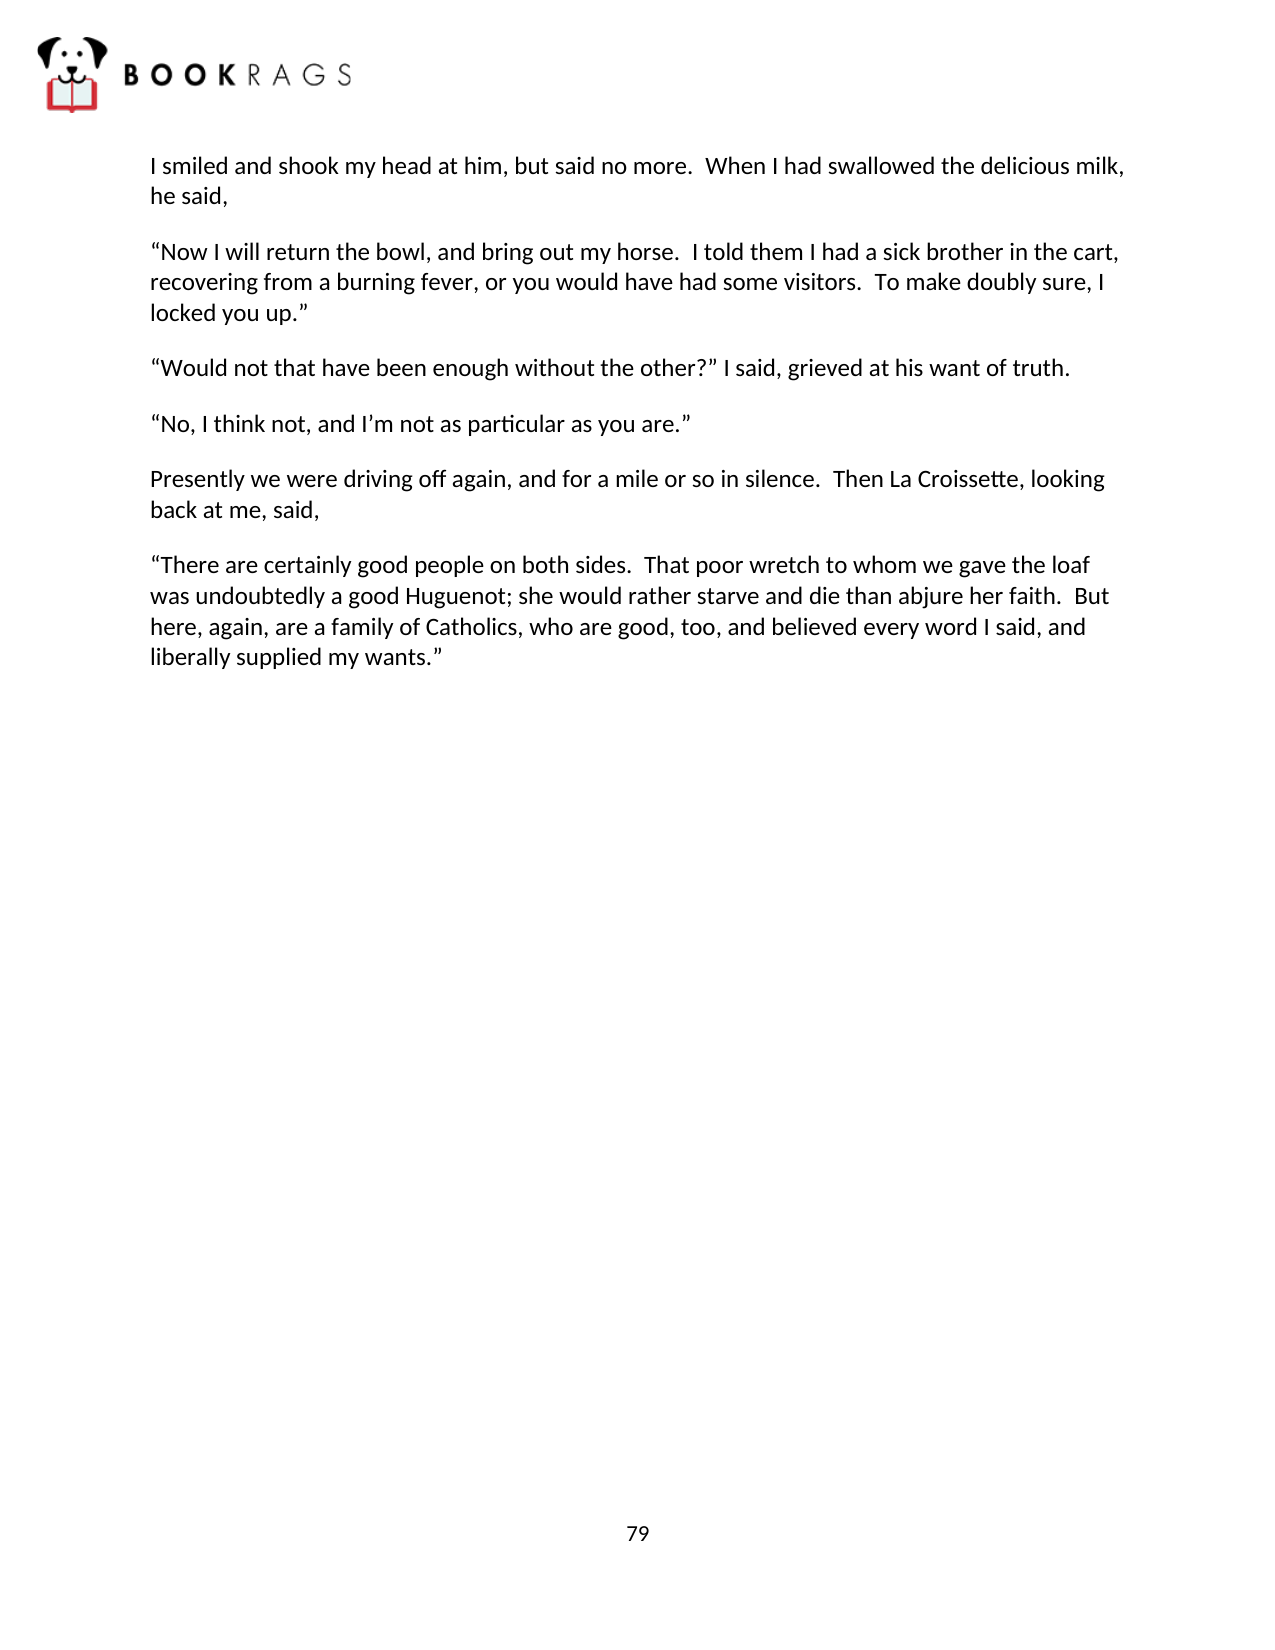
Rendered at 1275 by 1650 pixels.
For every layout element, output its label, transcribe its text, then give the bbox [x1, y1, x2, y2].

text “There are certainly good people on both sides. That poor wretch to whom we gave the loaf was undoubtedly a good Huguenot; she would rather starve and die than abjure her faith. But here, again, are a family of Catholics, who are good, too, and believed every word I said, and liberally supplied my wants.” [150, 550, 1125, 672]
picture [37, 37, 351, 113]
text Presently we were driving off again, and for a mile or so in silence. Then La Croissette, looking back at me, said, [150, 464, 1125, 525]
text “Now I will return the bowl, and bring out my horse. I told them I had a sick brother in the cart, recovering from a burning fever, or you would have had some visitors. To make doubly sure, I locked you up.” [150, 236, 1125, 328]
text I smiled and shook my head at him, but said no more. When I had swallowed the delicious milk, he said, [150, 150, 1125, 211]
text “No, I think not, and I’m not as particular as you are.” [150, 408, 1125, 439]
text “Would not that have been enough without the other?” I said, grieved at his want of truth. [150, 353, 1125, 383]
